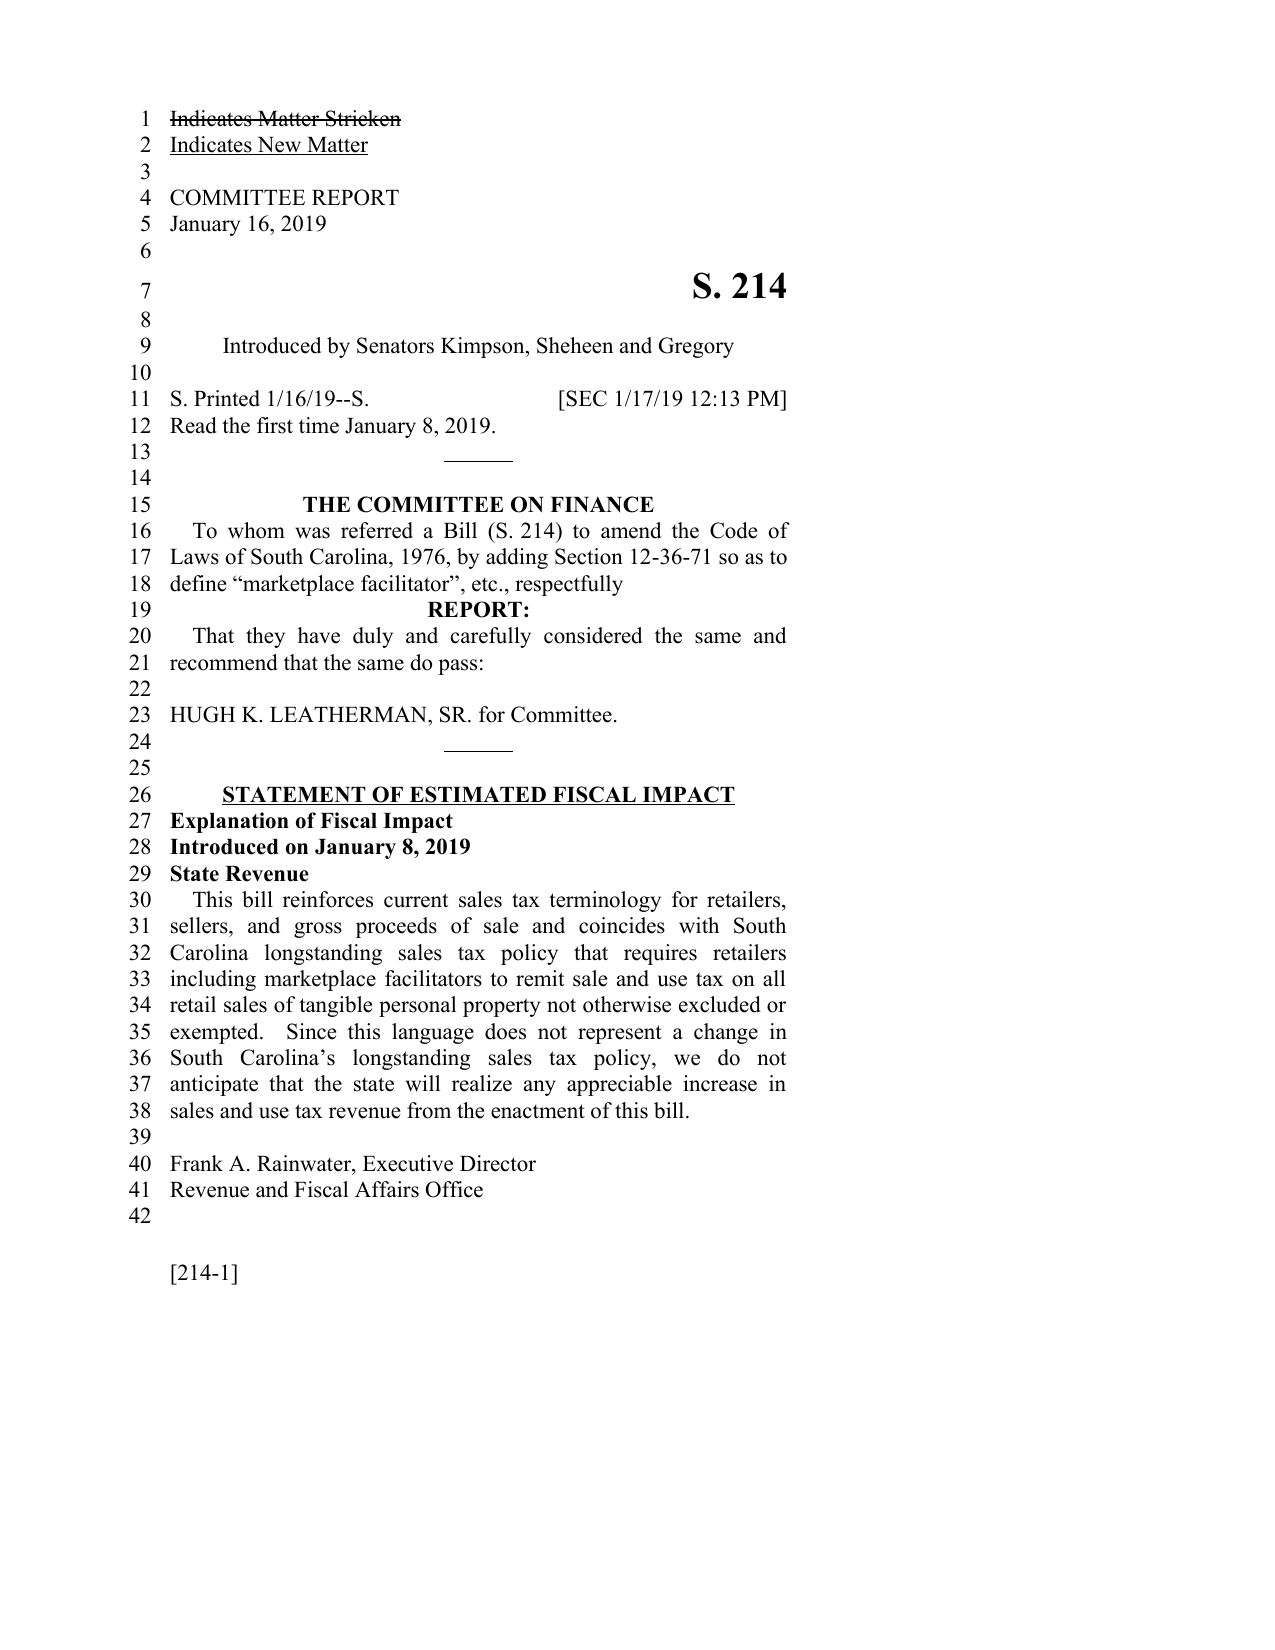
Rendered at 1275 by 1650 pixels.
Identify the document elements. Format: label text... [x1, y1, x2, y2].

text This bill reinforces current sales tax terminology for retailers, sellers, and gross proceeds of sale and coincides with South Carolina longstanding sales tax policy that requires retailers including marketplace facilitators to remit sale and use tax on all retail sales of tangible personal property not otherwise excluded or exempted. Since this language does not represent a change in South Carolina’s longstanding sales tax policy, we do not anticipate that the state will realize any appreciable increase in sales and use tax revenue from the enactment of this bill. [169, 886, 787, 1123]
text Indicates New Matter [169, 131, 787, 158]
text To whom was referred a Bill (S. 214) to amend the Code of Laws of South Carolina, 1976, by adding Section 12-36-71 so as to define “marketplace facilitator”, etc., respectfully [169, 517, 787, 596]
text State Revenue [169, 860, 787, 886]
text S. 214 [169, 263, 787, 306]
text Explanation of Fiscal Impact [169, 807, 787, 833]
text Revenue and Fiscal Affairs Office [169, 1176, 787, 1202]
text THE COMMITTEE ON FINANCE [169, 491, 787, 517]
text Introduced by Senators Kimpson, Sheheen and Gregory [169, 333, 787, 359]
text REPORT: [169, 596, 787, 622]
text HUGH K. LEATHERMAN, SR. for Committee. [169, 702, 787, 728]
text That they have duly and carefully considered the same and recommend that the same do pass: [169, 622, 787, 675]
text Indicates Matter Stricken [169, 105, 787, 131]
text January 16, 2019 [169, 210, 787, 237]
text S. Printed 1/16/19--S. [SEC 1/17/19 12:13 PM] [169, 385, 787, 412]
text Read the first time January 8, 2019. [169, 412, 787, 438]
text January 8, 2019 [169, 833, 787, 860]
text Frank A. Rainwater, Executive Director [169, 1149, 787, 1176]
text COMMITTEE REPORT [169, 184, 787, 210]
text STATEMENT OF ESTIMATED FISCAL IMPACT [169, 781, 787, 807]
